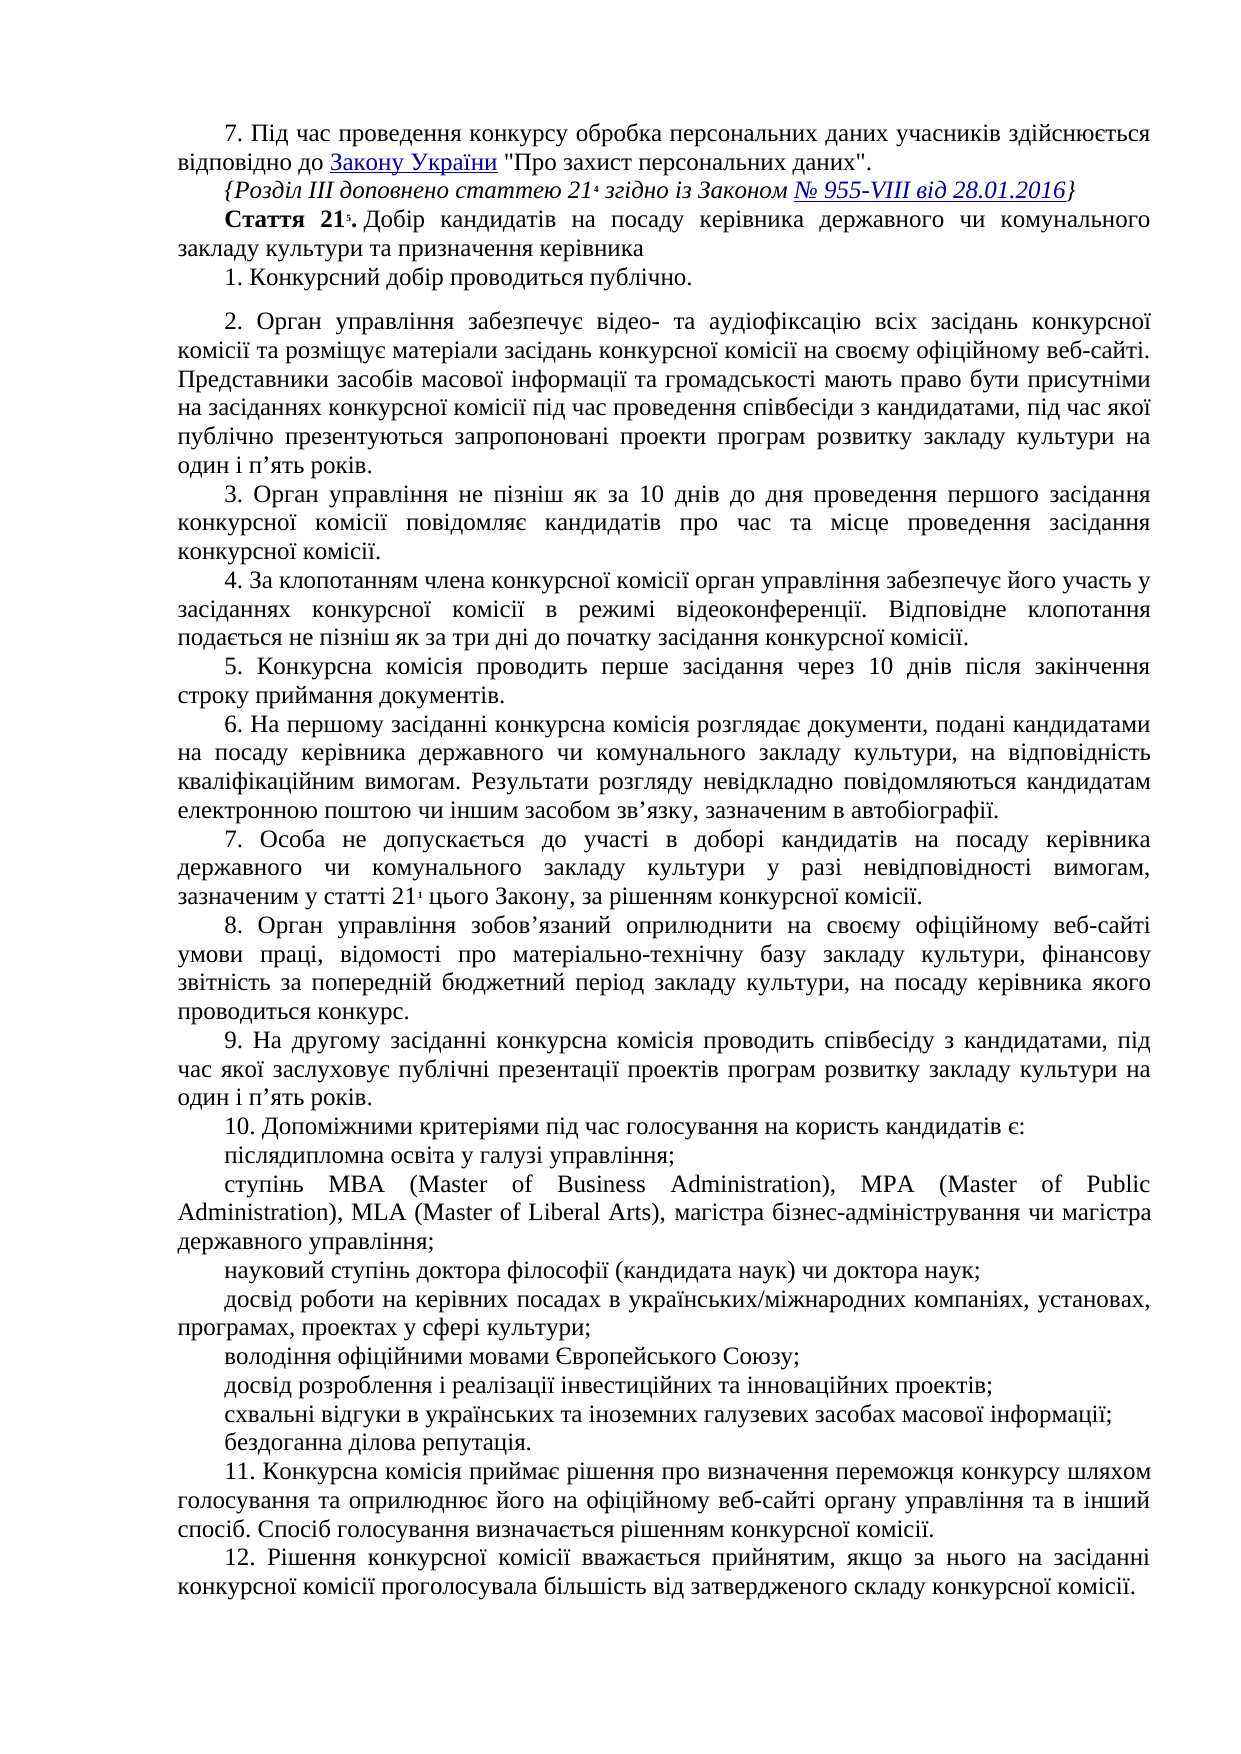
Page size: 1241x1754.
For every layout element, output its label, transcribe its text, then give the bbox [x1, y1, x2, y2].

text 6. На першому засіданні конкурсна комісія розглядає документи, подані кандидатами на посаду керівника державного чи комунального закладу культури, на відповідність кваліфікаційним вимогам. Результати розгляду невідкладно повідомляються кандидатам електронною поштою чи іншим засобом зв’язку, зазначеним в автобіографії. [177, 709, 1152, 824]
text ступінь MBA (Master of Business Administration), MPA (Master of Public Administration), MLA (Master of Liberal Arts), магістра бізнес-адміністрування чи магістра державного управління; [177, 1169, 1152, 1255]
text схвальні відгуки в українських та іноземних галузевих засобах масової інформації; [177, 1399, 1152, 1427]
text 9. На другому засіданні конкурсна комісія проводить співбесіду з кандидатами, під час якої заслуховує публічні презентації проектів програм розвитку закладу культури на один і п’ять років. [177, 1025, 1152, 1111]
text 12. Рішення конкурсної комісії вважається прийнятим, якщо за нього на засіданні конкурсної комісії проголосувала більшість від затвердженого складу конкурсної комісії. [177, 1542, 1152, 1600]
text 8. Орган управління зобов’язаний оприлюднити на своєму офіційному веб-сайті умови праці, відомості про матеріально-технічну базу закладу культури, фінансову звітність за попередній бюджетний період закладу культури, на посаду керівника якого проводиться конкурс. [177, 910, 1152, 1025]
text 7. Особа не допускається до участі в доборі кандидатів на посаду керівника державного чи комунального закладу культури у разі невідповідності вимогам, зазначеним у статті 21-1 цього Закону, за рішенням конкурсної комісії. [177, 824, 1152, 910]
text досвід роботи на керівних посадах в українських/міжнародних компаніях, установах, програмах, проектах у сфері культури; [177, 1284, 1152, 1341]
text володіння офіційними мовами Європейського Союзу; [177, 1341, 1152, 1370]
text 3. Орган управління не пізніш як за 10 днів до дня проведення першого засідання конкурсної комісії повідомляє кандидатів про час та місце проведення засідання конкурсної комісії. [177, 479, 1152, 565]
text 7. Під час проведення конкурсу обробка персональних даних учасників здійснюється відповідно до Закону України "Про захист персональних даних". [177, 118, 1152, 176]
text 2. Орган управління забезпечує відео- та аудіофіксацію всіх засідань конкурсної комісії та розміщує матеріали засідань конкурсної комісії на своєму офіційному веб-сайті. Представники засобів масової інформації та громадськості мають право бути присутніми на засіданнях конкурсної комісії під час проведення співбесіди з кандидатами, під час якої публічно презентуються запропоновані проекти програм розвитку закладу культури на один і п’ять років. [177, 306, 1152, 479]
text 4. За клопотанням члена конкурсної комісії орган управління забезпечує його участь у засіданнях конкурсної комісії в режимі відеоконференції. Відповідне клопотання подається не пізніш як за три дні до початку засідання конкурсної комісії. [177, 565, 1152, 651]
text {Розділ III доповнено статтею 21-4 згідно із Законом № 955-VIII від 28.01.2016} [177, 176, 1152, 204]
text 5. Конкурсна комісія проводить перше засідання через 10 днів після закінчення строку приймання документів. [177, 651, 1152, 709]
text 10. Допоміжними критеріями під час голосування на користь кандидатів є: [177, 1111, 1152, 1140]
text Стаття 21-5. Добір кандидатів на посаду керівника державного чи комунального закладу культури та призначення керівника [177, 204, 1152, 262]
text науковий ступінь доктора філософії (кандидата наук) чи доктора наук; [177, 1255, 1152, 1284]
text 11. Конкурсна комісія приймає рішення про визначення переможця конкурсу шляхом голосування та оприлюднює його на офіційному веб-сайті органу управління та в інший спосіб. Спосіб голосування визначається рішенням конкурсної комісії. [177, 1456, 1152, 1542]
text 1. Конкурсний добір проводиться публічно. [177, 262, 1152, 291]
text бездоганна ділова репутація. [177, 1427, 1152, 1456]
text післядипломна освіта у галузі управління; [177, 1140, 1152, 1169]
text досвід розроблення і реалізації інвестиційних та інноваційних проектів; [177, 1370, 1152, 1399]
